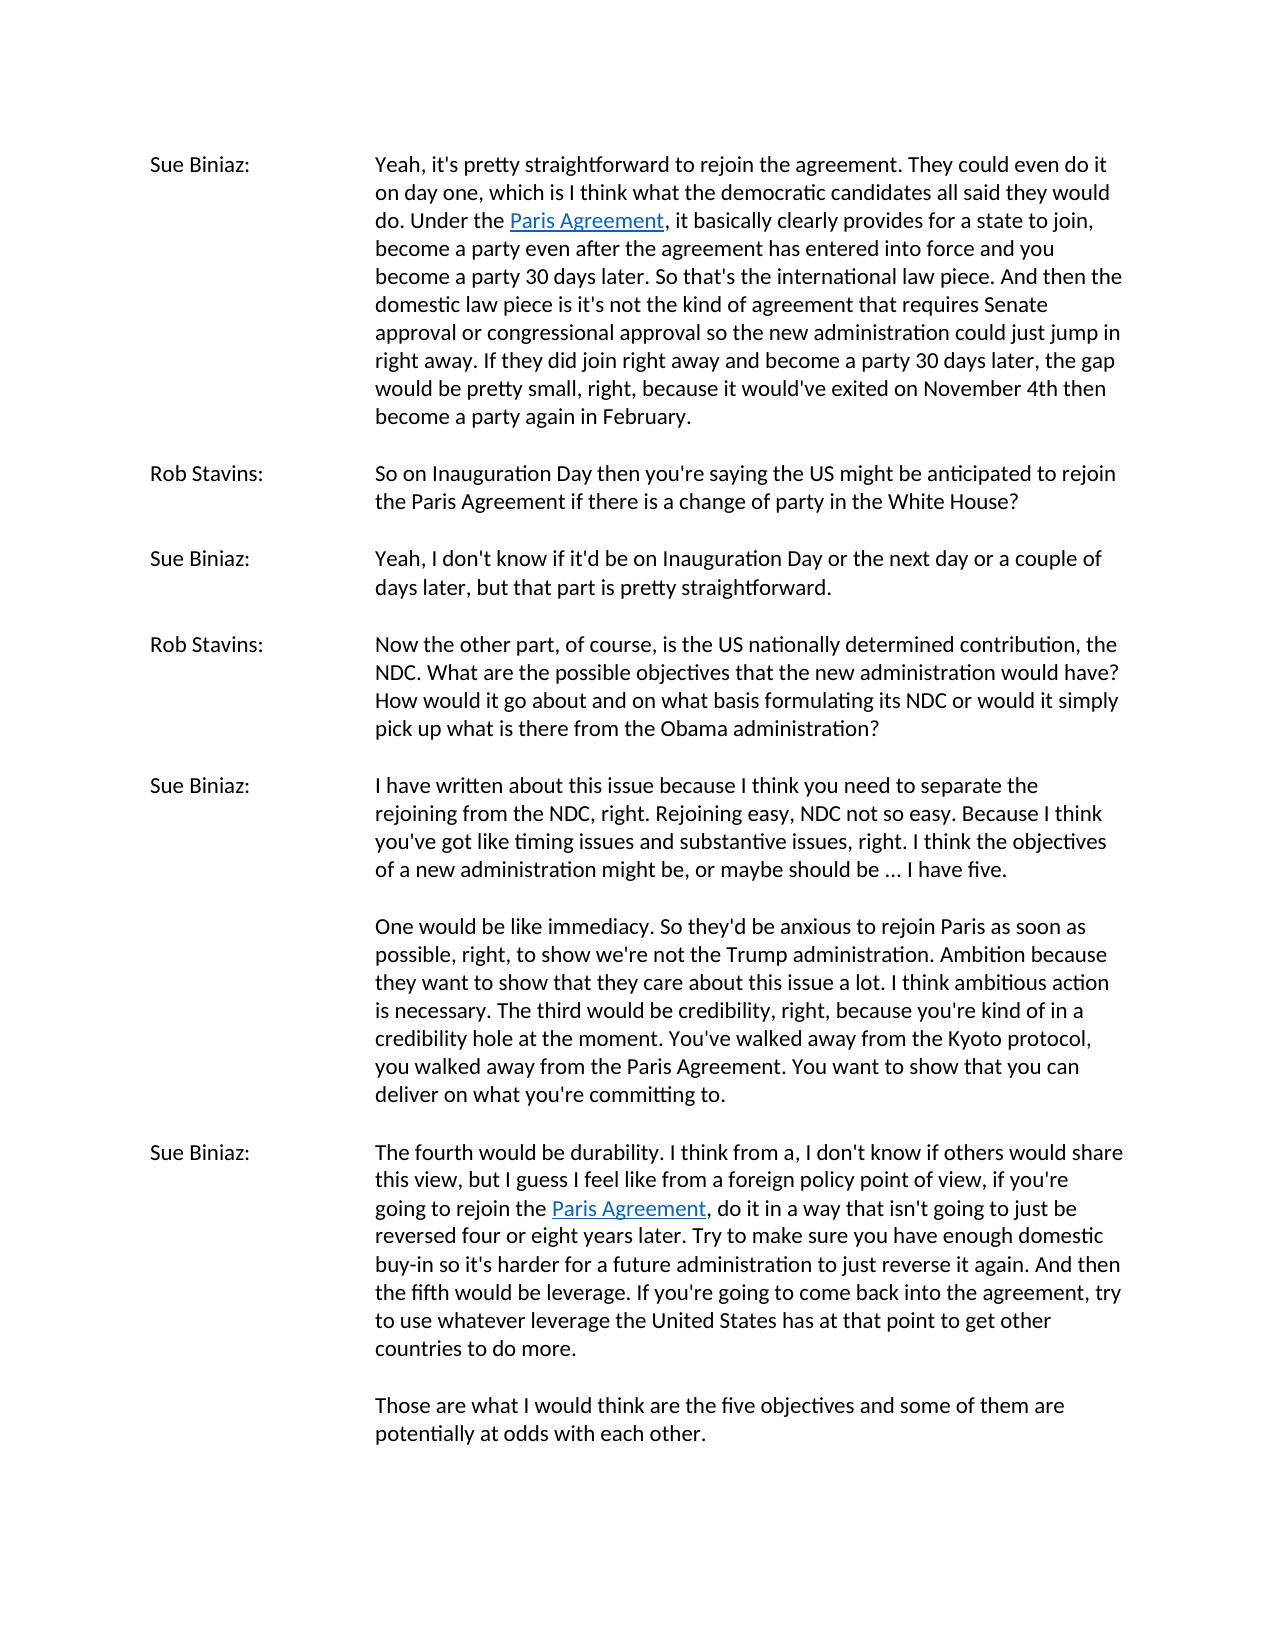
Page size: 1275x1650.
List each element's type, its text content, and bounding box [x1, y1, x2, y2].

text Rob Stavins: So on Inauguration Day then you're saying the US might be anticipated to rejoin the Paris Agreement if there is a change of party in the White House? [150, 459, 1125, 515]
text Those are what I would think are the five objectives and some of them are potentially at odds with each other. [150, 1391, 1125, 1447]
text Sue Biniaz: The fourth would be durability. I think from a, I don't know if others would share this view, but I guess I feel like from a foreign policy point of view, if you're going to rejoin the Paris Agreement, do it in a way that isn't going to just be reversed four or eight years later. Try to make sure you have enough domestic buy-in so it's harder for a future administration to just reverse it again. And then the fifth would be leverage. If you're going to come back into the agreement, try to use whatever leverage the United States has at that point to get other countries to do more. [150, 1138, 1125, 1362]
text Sue Biniaz: Yeah, I don't know if it'd be on Inauguration Day or the next day or a couple of days later, but that part is pretty straightforward. [150, 544, 1125, 601]
text Sue Biniaz: I have written about this issue because I think you need to separate the rejoining from the NDC, right. Rejoining easy, NDC not so easy. Because I think you've got like timing issues and substantive issues, right. I think the objectives of a new administration might be, or maybe should be ... I have five. [150, 771, 1125, 883]
text Sue Biniaz: Yeah, it's pretty straightforward to rejoin the agreement. They could even do it on day one, which is I think what the democratic candidates all said they would do. Under the Paris Agreement, it basically clearly provides for a state to join, become a party even after the agreement has entered into force and you become a party 30 days later. So that's the international law piece. And then the domestic law piece is it's not the kind of agreement that requires Senate approval or congressional approval so the new administration could just jump in right away. If they did join right away and become a party 30 days later, the gap would be pretty small, right, because it would've exited on November 4th then become a party again in February. [150, 150, 1125, 430]
text One would be like immediacy. So they'd be anxious to rejoin Paris as soon as possible, right, to show we're not the Trump administration. Ambition because they want to show that they care about this issue a lot. I think ambitious action is necessary. The third would be credibility, right, because you're kind of in a credibility hole at the moment. You've walked away from the Kyoto protocol, you walked away from the Paris Agreement. You want to show that you can deliver on what you're committing to. [150, 912, 1125, 1108]
text Rob Stavins: Now the other part, of course, is the US nationally determined contribution, the NDC. What are the possible objectives that the new administration would have? How would it go about and on what basis formulating its NDC or would it simply pick up what is there from the Obama administration? [150, 630, 1125, 742]
